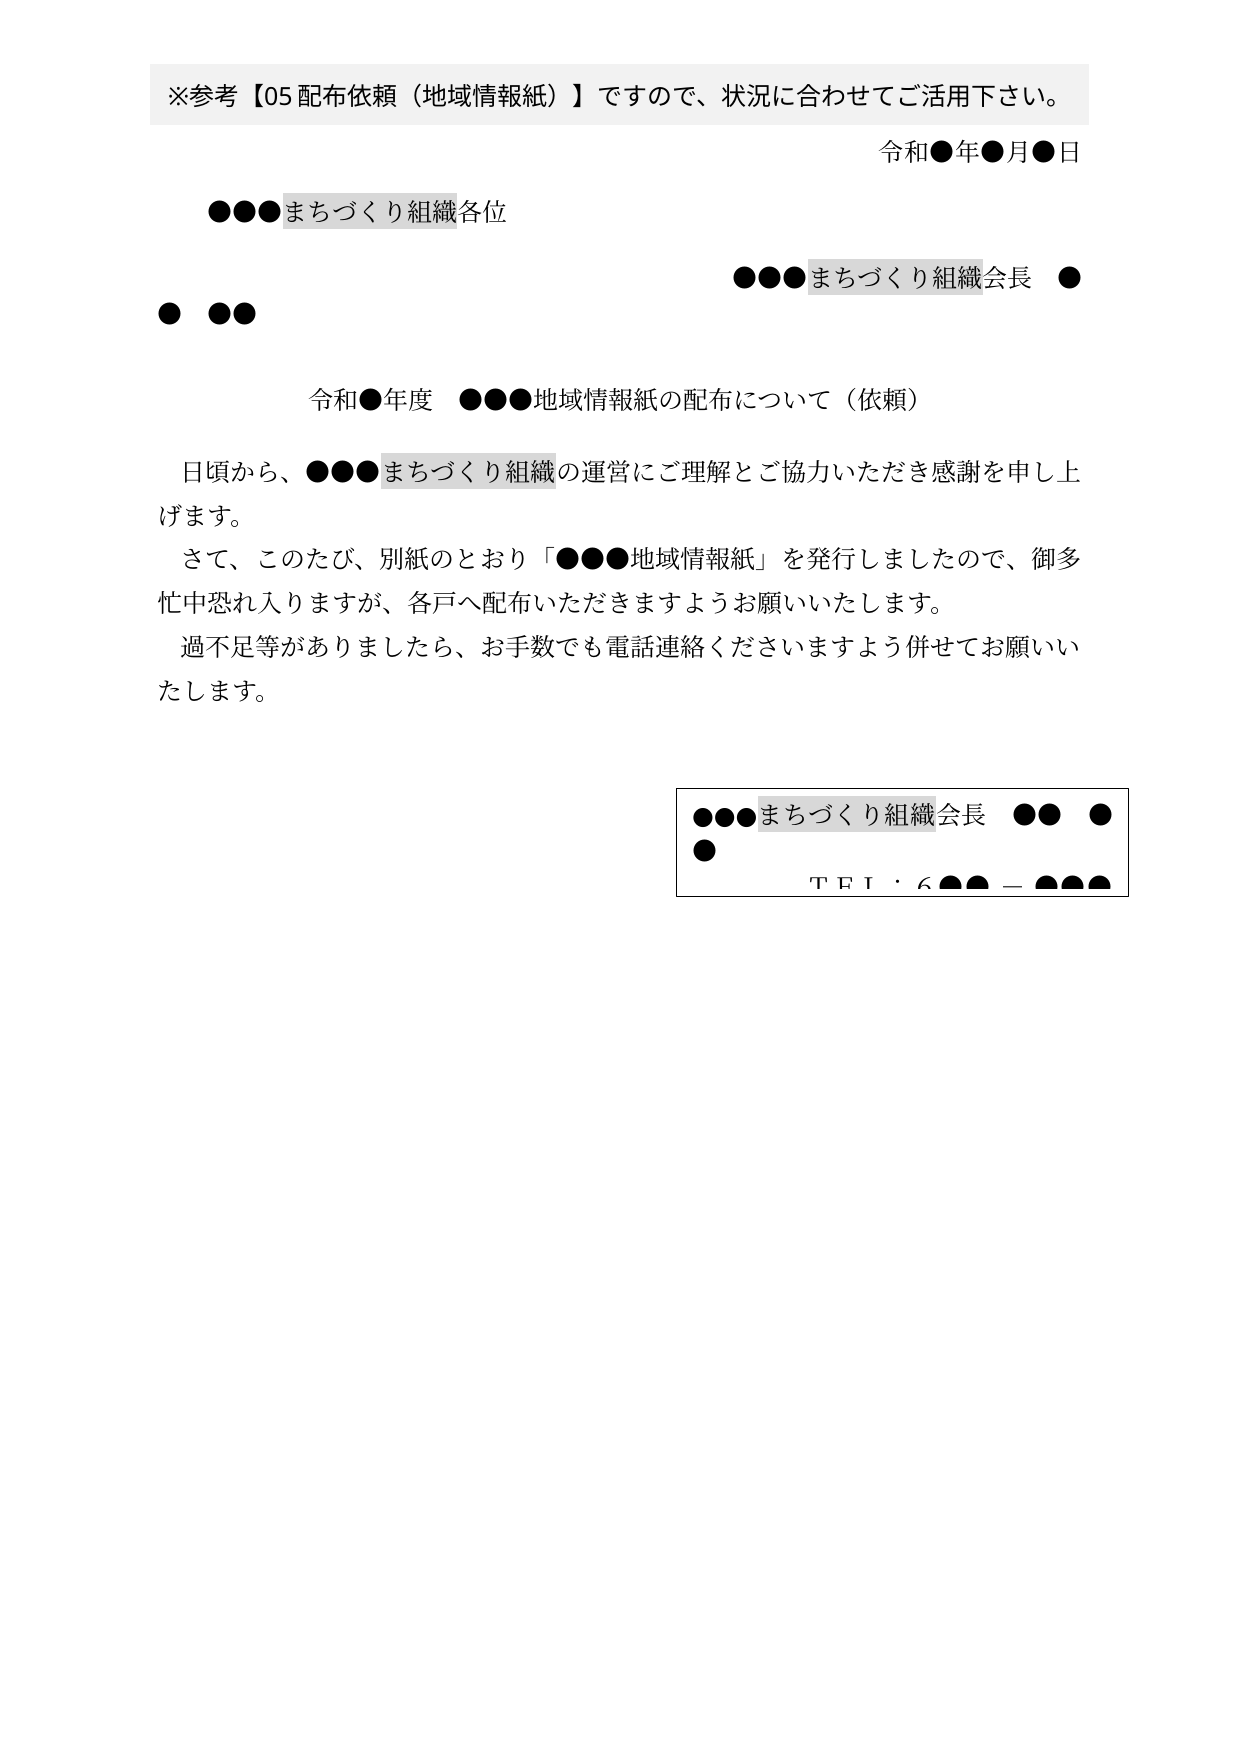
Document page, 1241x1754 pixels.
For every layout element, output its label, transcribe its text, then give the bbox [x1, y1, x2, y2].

text さて、このたび、別紙のとおり「●●●地域情報紙」を発行しましたので、御多忙中恐れ入りますが、各戸へ配布いただきますようお願いいたします。 [157, 534, 1083, 621]
text ●●●まちづくり組織各位 [457, 193, 1083, 229]
text ●●●まちづくり組織会長 ●● ●● [157, 259, 1083, 331]
text ●●●まちづくり組織各位 [157, 193, 283, 229]
text 令和●年●月●日 [157, 132, 1083, 168]
text 日頃から、●●●まちづくり組織の運営にご理解とご協力いただき感謝を申し上げます。 [157, 446, 1083, 534]
text 令和●年度 ●●●地域情報紙の配布について（依頼） [157, 381, 1083, 417]
text 過不足等がありましたら、お手数でも電話連絡くださいますよう併せてお願いいたします。 [157, 621, 1083, 709]
